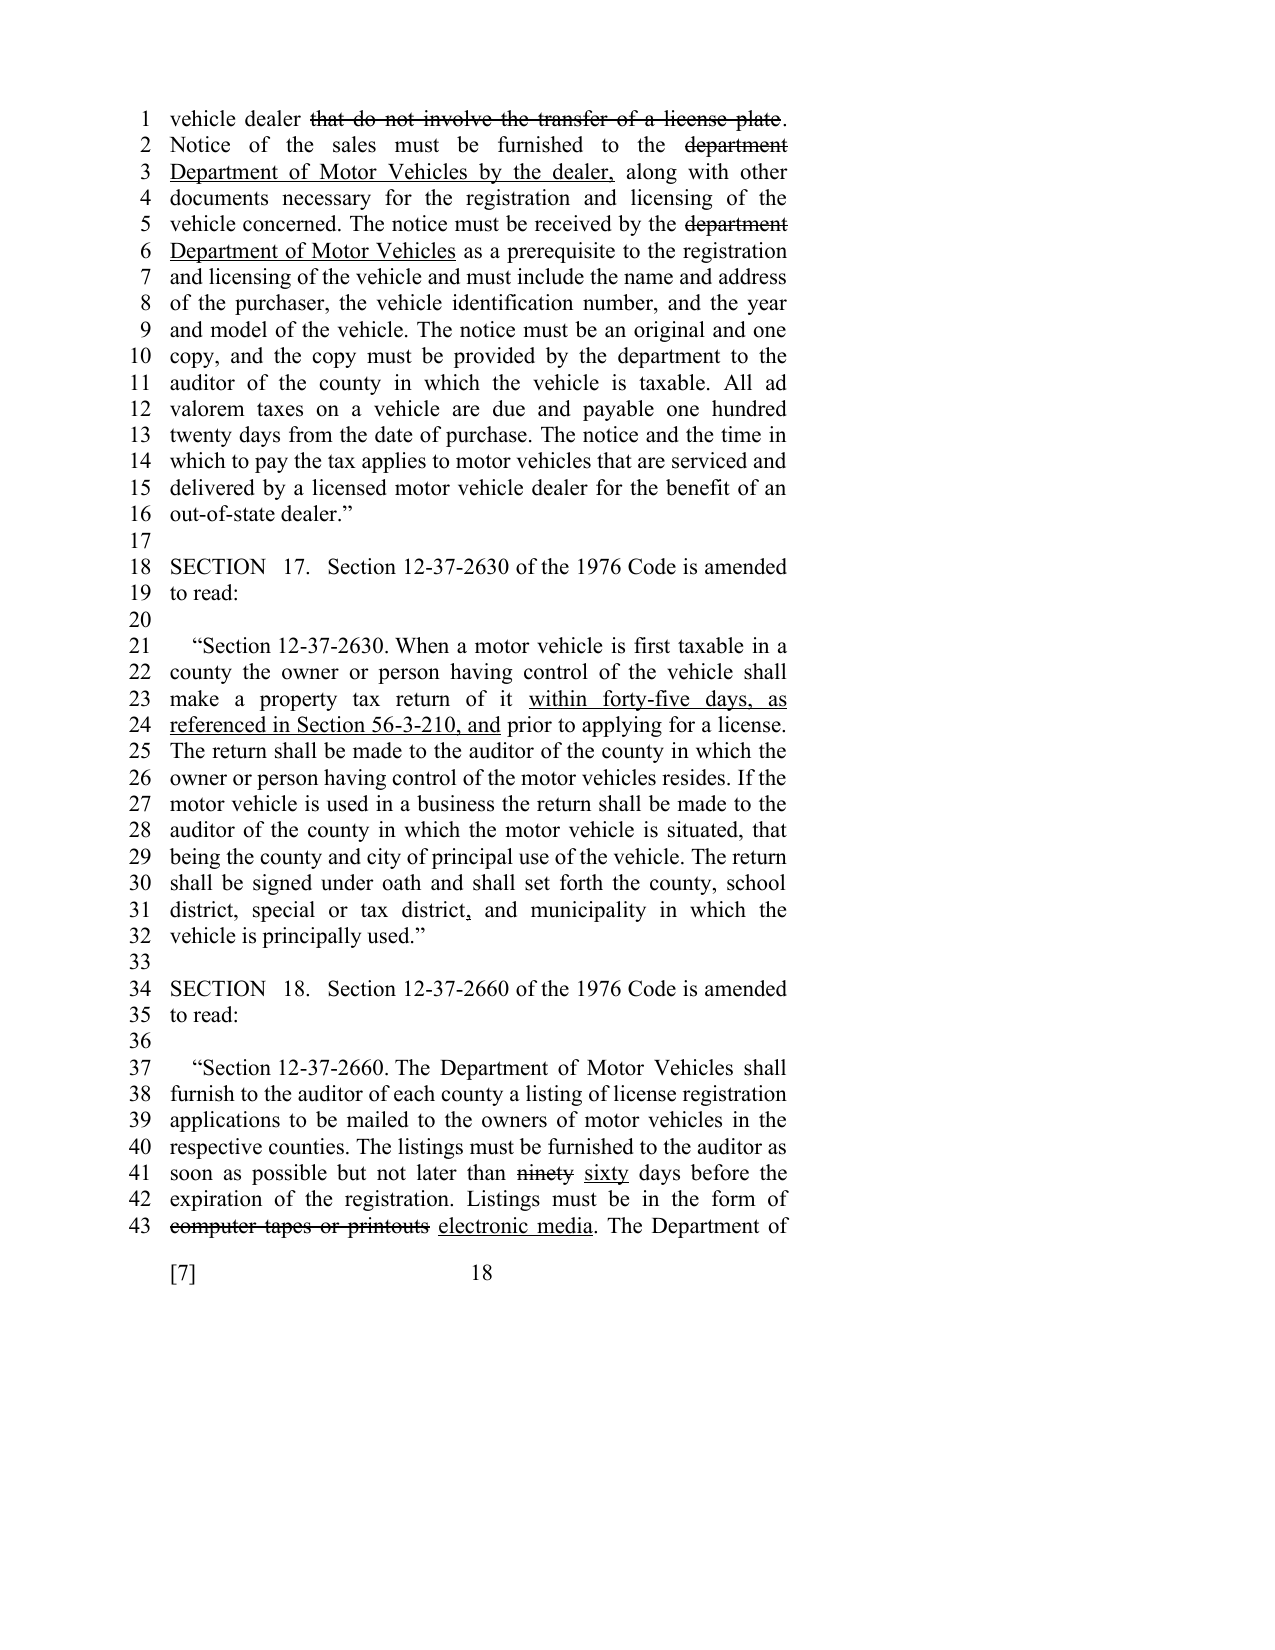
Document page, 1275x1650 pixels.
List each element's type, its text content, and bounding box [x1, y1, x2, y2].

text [169, 105, 787, 527]
text “Section 12-37-2630. When a motor vehicle is first taxable in a county the owner or person having control of the vehicle shall make a property tax return of it within forty-five days, as referenced in Section 56-3-210, and prior to applying for a license. The return shall be made to the auditor of the county in which the owner or person having control of the motor vehicles resides. If the motor vehicle is used in a business the return shall be made to the auditor of the county in which the motor vehicle is situated, that being the county and city of principal use of the vehicle. The return shall be signed under oath and shall set forth the county, school district, special or tax district, and municipality in which the vehicle is principally used.” [169, 632, 787, 948]
text SECTION 17. Section 12-37-2630 of the 1976 Code is amended to read: [169, 553, 787, 606]
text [169, 1054, 787, 1238]
text SECTION 18. Section 12-37-2660 of the 1976 Code is amended to read: [169, 975, 787, 1027]
